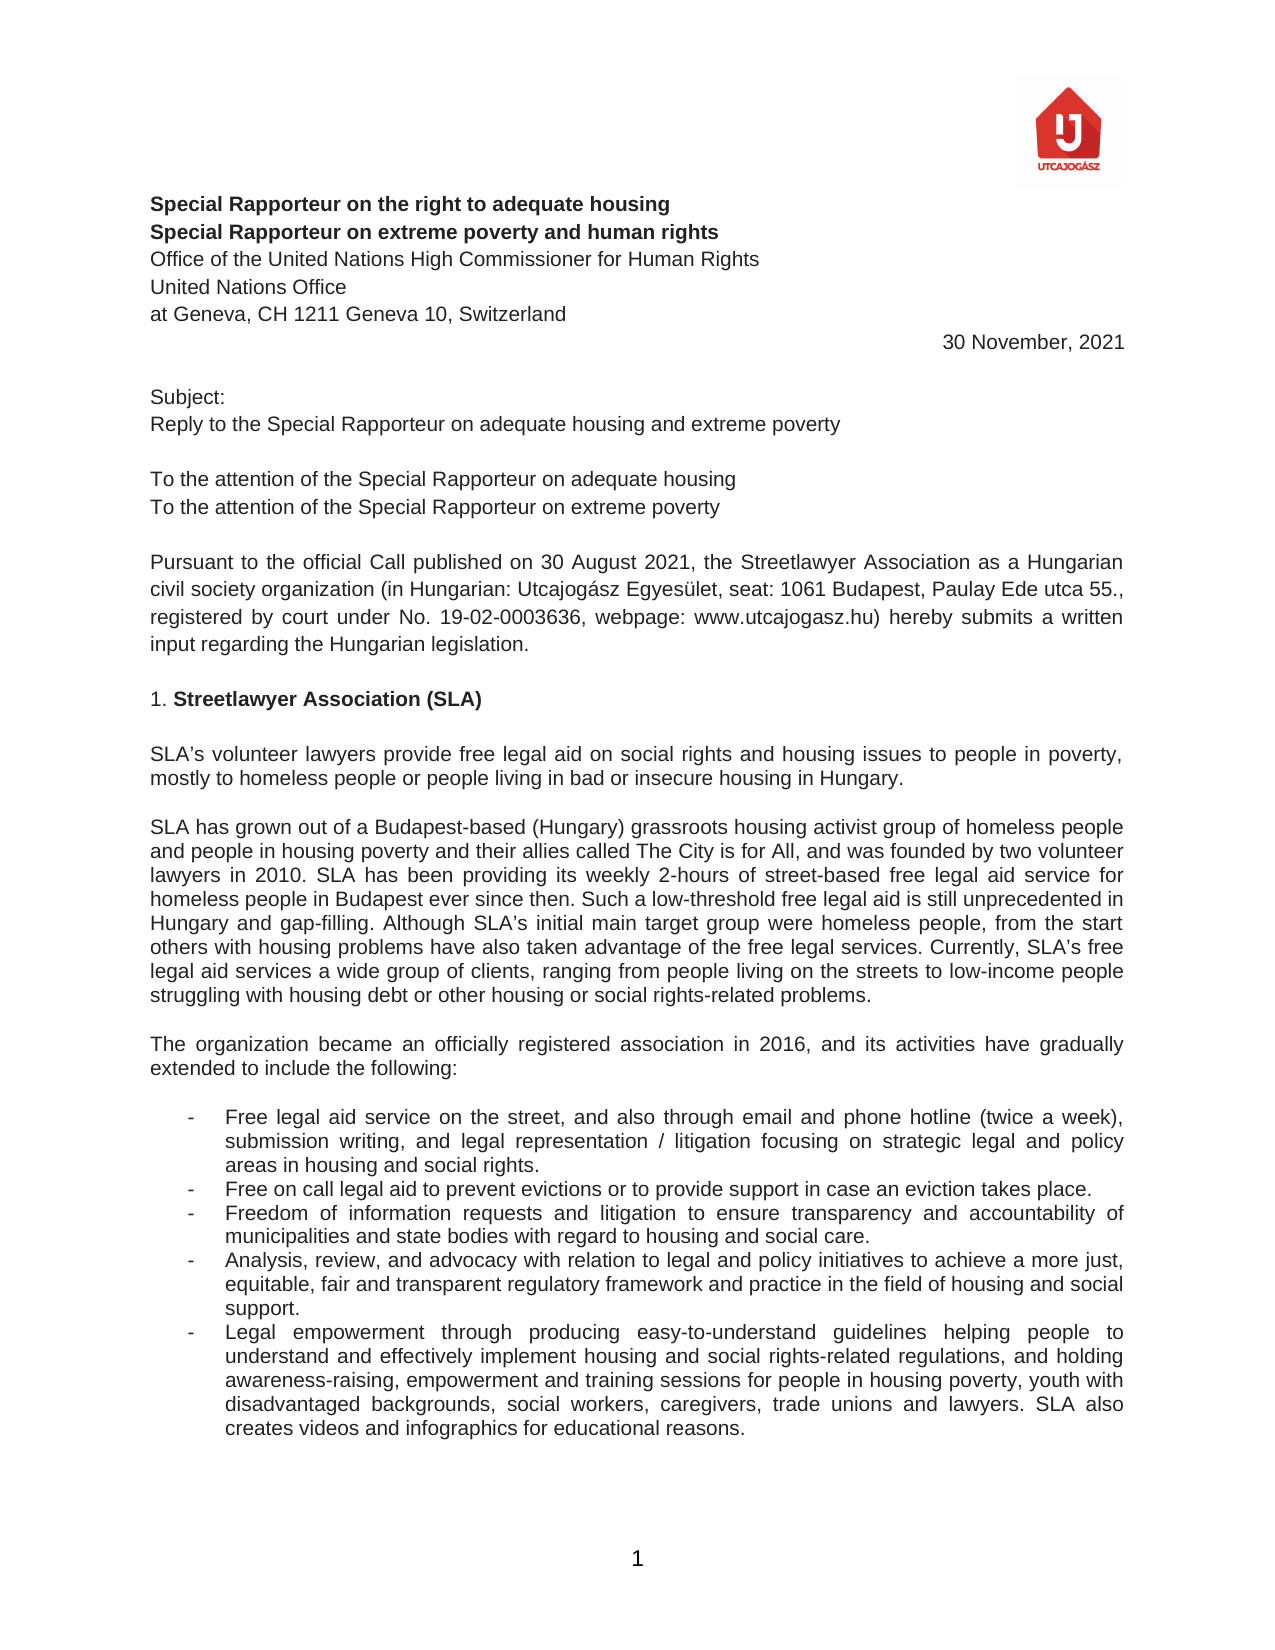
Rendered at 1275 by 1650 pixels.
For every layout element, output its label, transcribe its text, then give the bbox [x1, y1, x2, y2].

list Freedom of information requests and litigation to ensure transparency and accountability of municipalities and state bodies with regard to housing and social care. [187, 1200, 1125, 1248]
text The organization became an officially registered association in 2016, and its activities have gradually extended to include the following: [150, 1032, 1125, 1079]
text 30 November, 2021 [150, 329, 1125, 353]
list Legal empowerment through producing easy-to-understand guidelines helping people to understand and effectively implement housing and social rights-related regulations, and holding awareness-raising, empowerment and training sessions for people in housing poverty, youth with disadvantaged backgrounds, social workers, caregivers, trade unions and lawyers. SLA also creates videos and infographics for educational reasons. [187, 1320, 1125, 1440]
text Special Rapporteur on the right to adequate housing [150, 192, 1125, 216]
list Free legal aid service on the street, and also through email and phone hotline (twice a week), submission writing, and legal representation / litigation focusing on strategic legal and policy areas in housing and social rights. [187, 1104, 1125, 1176]
text Subject: [150, 384, 1125, 408]
text Reply to the Special Rapporteur on adequate housing and extreme poverty [150, 412, 1125, 436]
text SLA has grown out of a Budapest-based (Hungary) grassroots housing activist group of homeless people and people in housing poverty and their allies called The City is for All, and was founded by two volunteer lawyers in 2010. SLA has been providing its weekly 2-hours of street-based free legal aid service for homeless people in Budapest ever since then. Such a low-threshold free legal aid is still unprecedented in Hungary and gap-filling. Although SLA’s initial main target group were homeless people, from the start others with housing problems have also taken advantage of the free legal services. Currently, SLA’s free legal aid services a wide group of clients, ranging from people living on the streets to low-income people struggling with housing debt or other housing or social rights-related problems. [150, 815, 1125, 1007]
text Office of the United Nations High Commissioner for Human Rights [150, 247, 1125, 271]
text SLA’s volunteer lawyers provide free legal aid on social rights and housing issues to people in poverty, mostly to homeless people or people living in bad or insecure housing in Hungary. [150, 742, 1125, 790]
text To the attention of the Special Rapporteur on adequate housing [150, 467, 1125, 491]
list Analysis, review, and advocacy with relation to legal and policy initiatives to achieve a more just, equitable, fair and transparent regulatory framework and practice in the field of housing and social support. [187, 1248, 1125, 1320]
picture [1011, 75, 1125, 189]
text 1. Streetlawyer Association (SLA) [150, 687, 1125, 711]
text United Nations Office [150, 274, 1125, 298]
text Special Rapporteur on extreme poverty and human rights [150, 219, 1125, 243]
text To the attention of the Special Rapporteur on extreme poverty [150, 494, 1125, 518]
text Pursuant to the official Call published on 30 August 2021, the Streetlawyer Association as a Hungarian civil society organization (in Hungarian: Utcajogász Egyesület, seat: 1061 Budapest, Paulay Ede utca 55., registered by court under No. 19-02-0003636, webpage: www.utcajogasz.hu) hereby submits a written input regarding the Hungarian legislation. [150, 549, 1125, 656]
text at Geneva, CH 1211 Geneva 10, Switzerland [150, 302, 1125, 326]
list Free on call legal aid to prevent evictions or to provide support in case an eviction takes place. [187, 1176, 1125, 1200]
